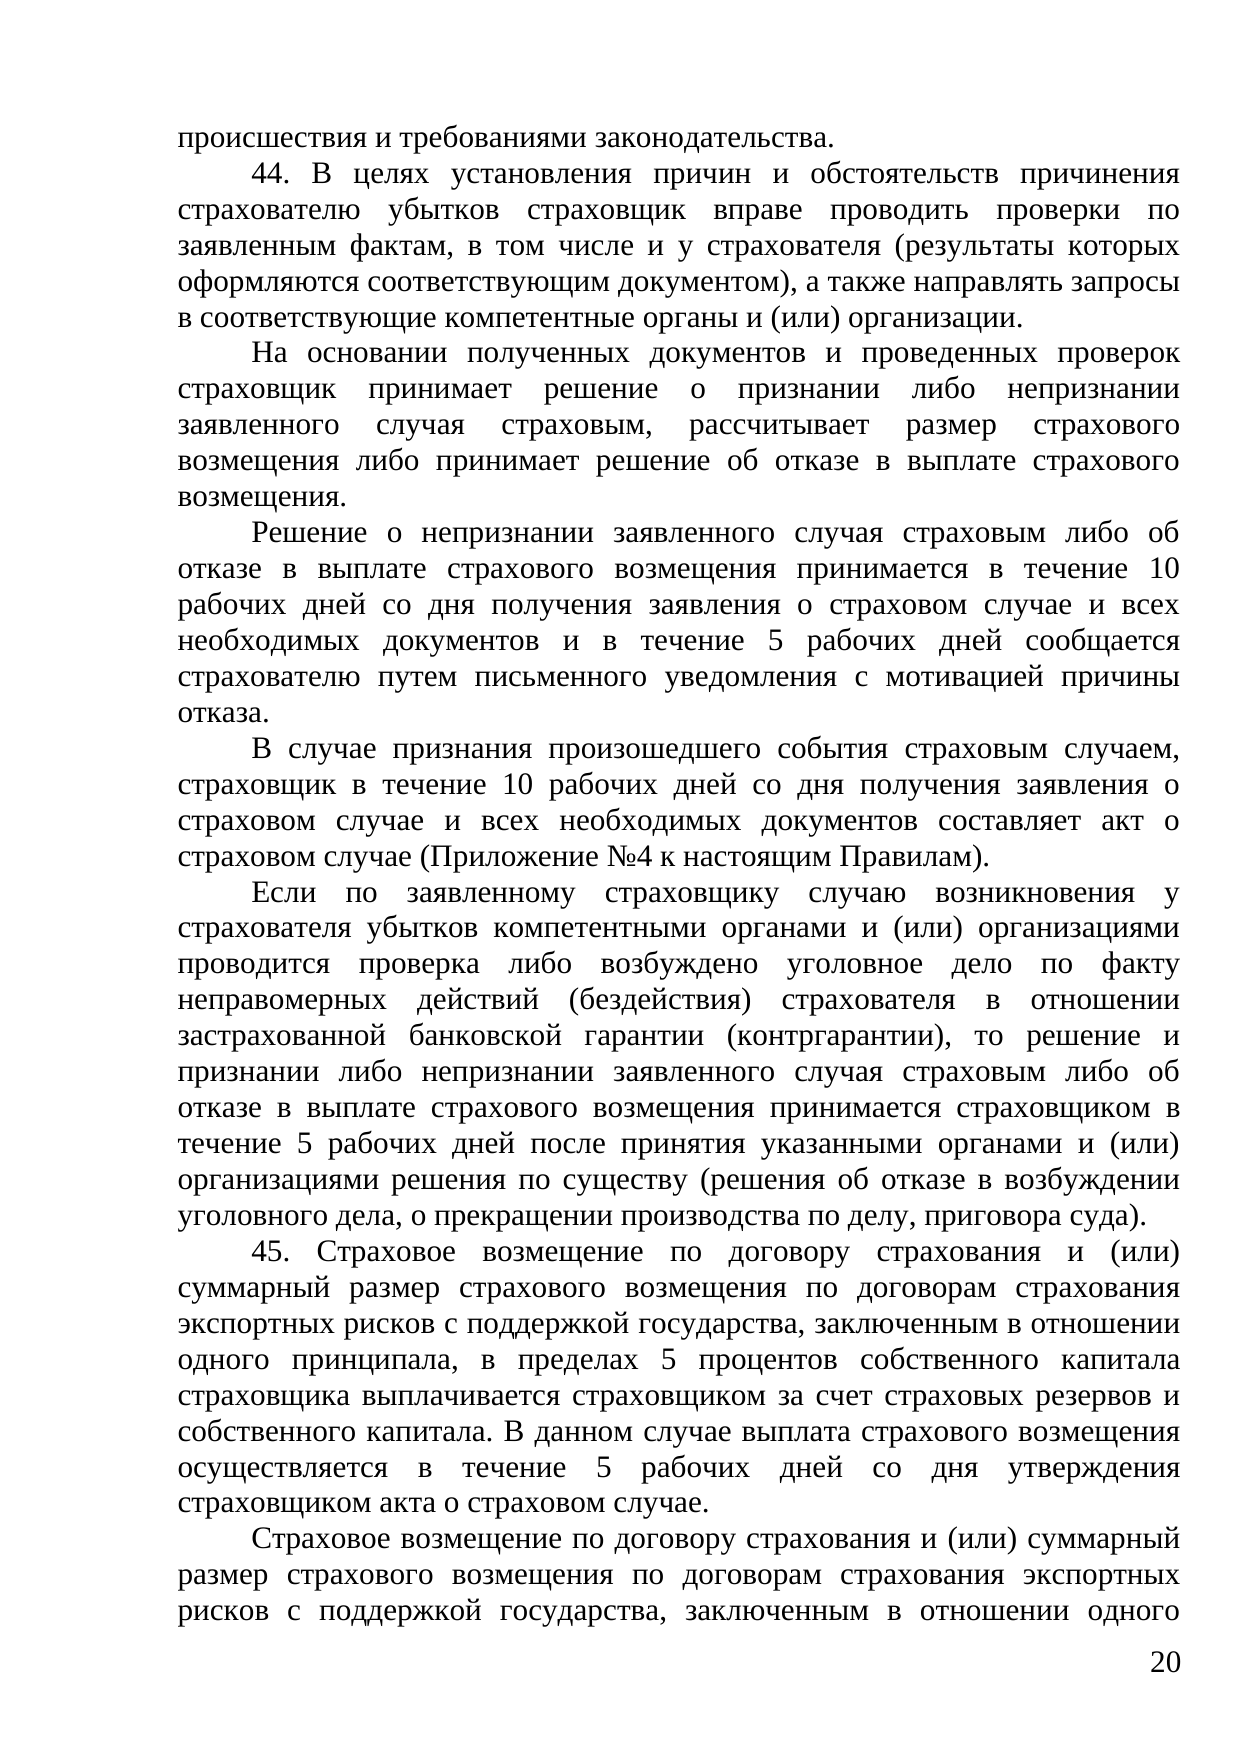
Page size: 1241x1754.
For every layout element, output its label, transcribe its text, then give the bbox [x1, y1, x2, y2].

text Если по заявленному страховщику случаю возникновения у страхователя убытков компетентными органами и (или) организациями проводится проверка либо возбуждено уголовное дело по факту неправомерных действий (бездействия) страхователя в отношении застрахованной банковской гарантии (контргарантии), то решение и признании либо непризнании заявленного случая страховым либо об отказе в выплате страхового возмещения принимается страховщиком в течение 5 рабочих дней после принятия указанными органами и (или) организациями решения по существу (решения об отказе в возбуждении уголовного дела, о прекращении производства по делу, приговора суда). [177, 873, 1181, 1232]
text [177, 1520, 1181, 1627]
text В случае признания произошедшего события страховым случаем, страховщик в течение 10 рабочих дней со дня получения заявления о страховом случае и всех необходимых документов составляет акт о страховом случае (Приложение №4 к настоящим Правилам). [177, 729, 1181, 873]
text 45. Страховое возмещение по договору страхования и (или) суммарный размер страхового возмещения по договорам страхования экспортных рисков с поддержкой государства, заключенным в отношении одного принципала, в пределах 5 процентов собственного капитала страховщика выплачивается страховщиком за счет страховых резервов и собственного капитала. В данном случае выплата страхового возмещения осуществляется в течение 5 рабочих дней со дня утверждения страховщиком акта о страховом случае. [177, 1232, 1181, 1520]
text На основании полученных документов и проведенных проверок страховщик принимает решение о признании либо непризнании заявленного случая страховым, рассчитывает размер страхового возмещения либо принимает решение об отказе в выплате страхового возмещения. [177, 334, 1181, 513]
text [177, 118, 1181, 154]
text Решение о непризнании заявленного случая страховым либо об отказе в выплате страхового возмещения принимается в течение 10 рабочих дней со дня получения заявления о страховом случае и всех необходимых документов и в течение 5 рабочих дней сообщается страхователю путем письменного уведомления с мотивацией причины отказа. [177, 513, 1181, 729]
text 44. В целях установления причин и обстоятельств причинения страхователю убытков страховщик вправе проводить проверки по заявленным фактам, в том числе и у страхователя (результаты которых оформляются соответствующим документом), а также направлять запросы в соответствующие компетентные органы и (или) организации. [177, 154, 1181, 334]
